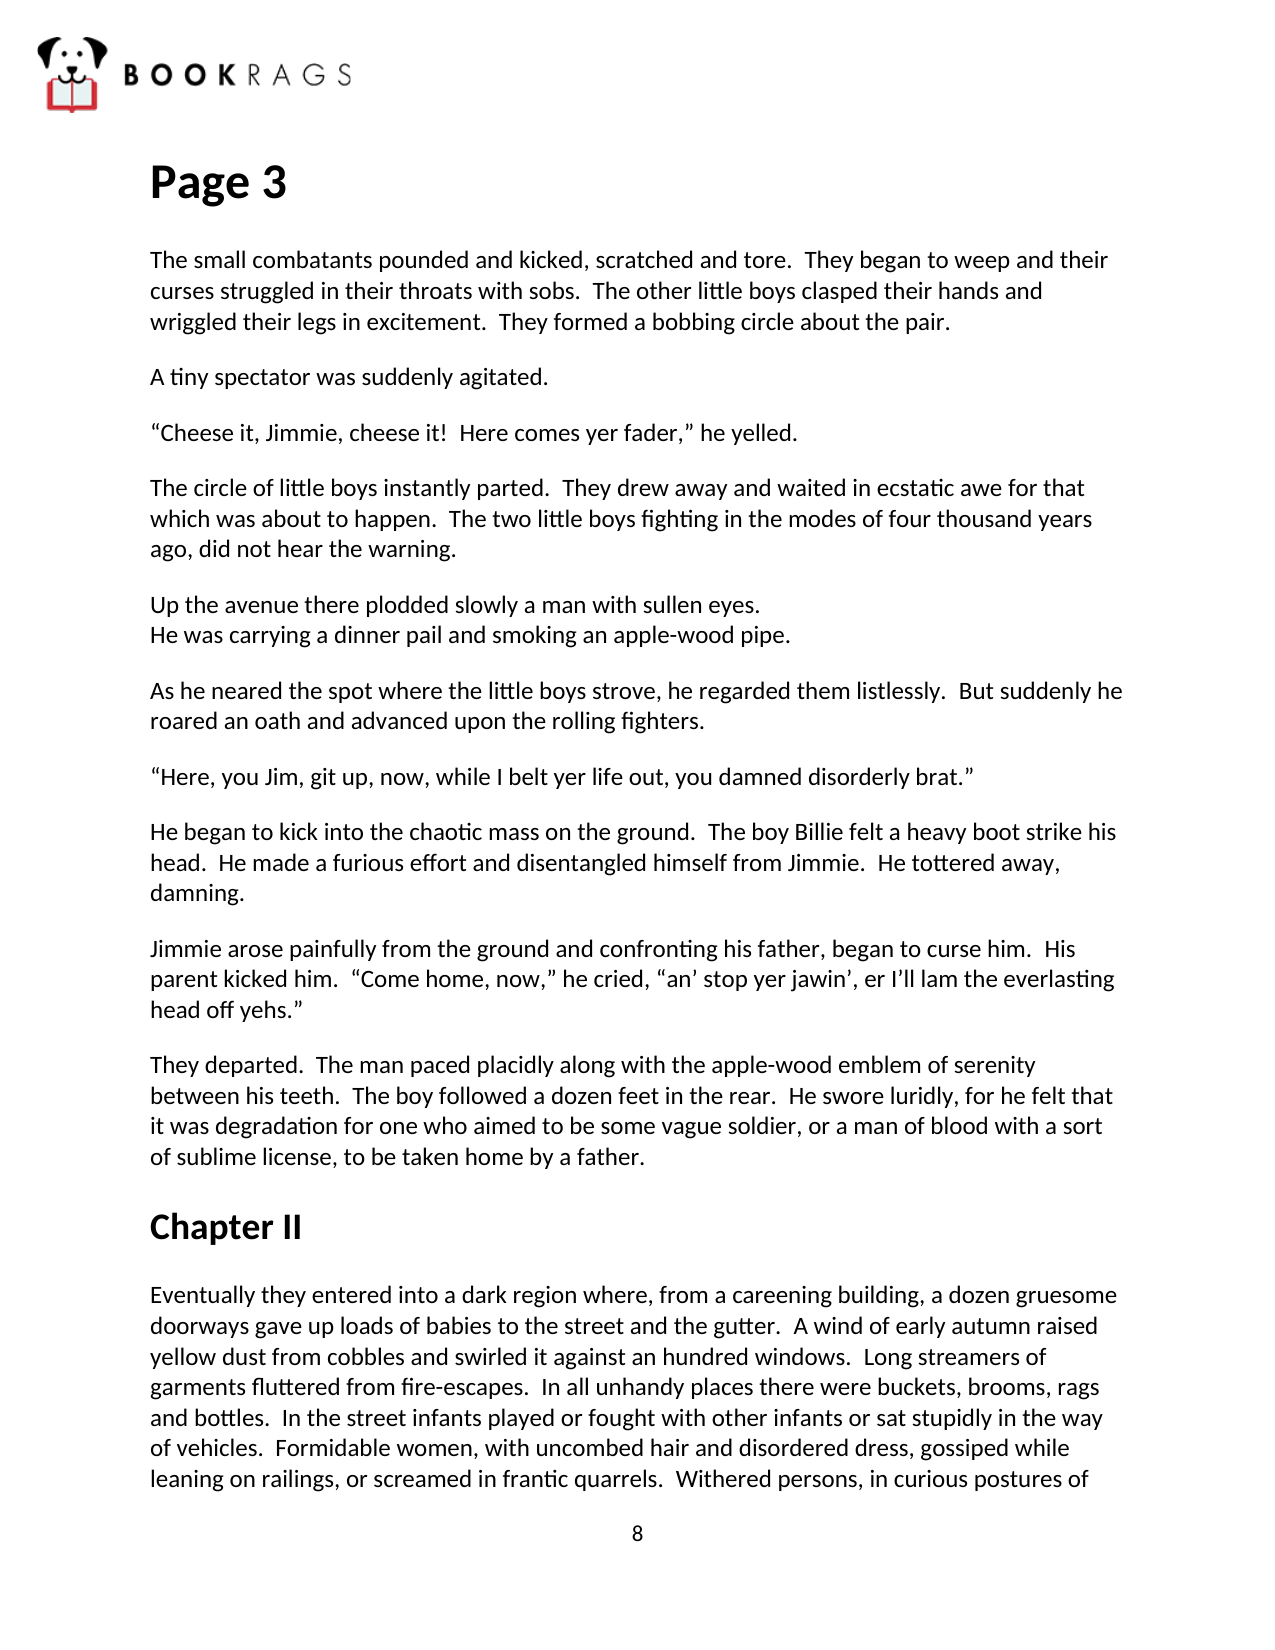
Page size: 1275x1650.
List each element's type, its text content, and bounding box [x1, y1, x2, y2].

text The small combatants pounded and kicked, scratched and tore. They began to weep and their curses struggled in their throats with sobs. The other little boys clasped their hands and wriggled their legs in excitement. They formed a bobbing circle about the pair. [150, 244, 1125, 336]
text A tiny spectator was suddenly agitated. [150, 361, 1125, 392]
text He began to kick into the chaotic mass on the ground. The boy Billie felt a heavy boot strike his head. He made a furious effort and disentangled himself from Jimmie. He tottered away, damning. [150, 816, 1125, 908]
text “Here, you Jim, git up, now, while I belt yer life out, you damned disorderly brat.” [150, 761, 1125, 791]
text Chapter II [150, 1203, 1125, 1248]
text They departed. The man paced placidly along with the apple-wood emblem of serenity between his teeth. The boy followed a dozen feet in the rear. He swore luridly, for he felt that it was degradation for one who aimed to be some vague soldier, or a man of blood with a sort of sublime license, to be taken home by a father. [150, 1049, 1125, 1172]
text Page 3 [150, 150, 1125, 211]
text Jimmie arose painfully from the ground and confronting his father, began to curse him. His parent kicked him. “Come home, now,” he cried, “an’ stop yer jawin’, er I’ll lam the everlasting head off yehs.” [150, 933, 1125, 1024]
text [150, 1280, 1125, 1493]
text Up the avenue there plodded slowly a man with sullen eyes. He was carrying a dinner pail and smoking an apple-wood pipe. [150, 589, 1125, 650]
text “Cheese it, Jimmie, cheese it! Here comes yer fader,” he yelled. [150, 417, 1125, 447]
text The circle of little boys instantly parted. They drew away and waited in ecstatic awe for that which was about to happen. The two little boys fighting in the modes of four thousand years ago, did not hear the warning. [150, 472, 1125, 564]
text As he neared the spot where the little boys strove, he regarded them listlessly. But suddenly he roared an oath and advanced upon the rolling fighters. [150, 675, 1125, 736]
picture [37, 37, 351, 113]
